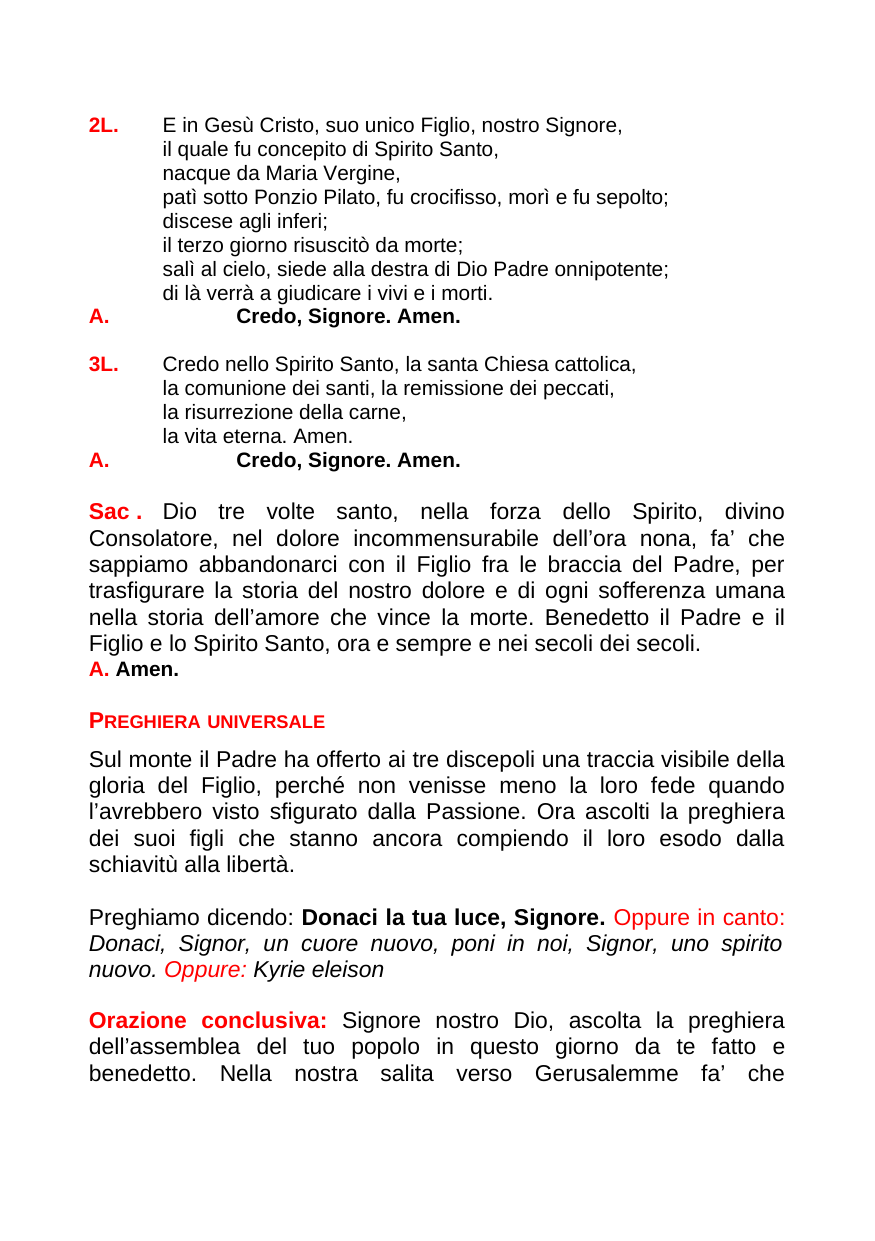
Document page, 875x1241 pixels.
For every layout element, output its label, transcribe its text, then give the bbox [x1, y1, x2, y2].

text la comunione dei santi, la remissione dei peccati, [89, 376, 785, 400]
text A. Credo, Signore. Amen. [89, 304, 785, 328]
text A. Amen. [89, 656, 785, 680]
text il terzo giorno risuscitò da morte; [89, 232, 785, 256]
text il quale fu concepito di Spirito Santo, [89, 137, 785, 161]
text Preghiera universale [89, 707, 785, 733]
text 3L. Credo nello Spirito Santo, cattolica, [89, 352, 785, 376]
text di là verrà a giudicare i vivi e i morti. [89, 280, 785, 304]
text Preghiamo dicendo: Donaci la tua luce, Signore. Oppure in canto: Donaci, Signor, un cuore nuovo, poni in noi, Signor, uno spirito nuovo. Oppure: Kyrie eleison [89, 904, 785, 983]
text A. Credo, Signore. Amen. [89, 448, 785, 472]
text 2L. E in Gesù Cristo, suo unico Figlio, nostro Signore, [89, 113, 785, 137]
text nacque da Maria Vergine, [89, 161, 785, 184]
text la risurrezione della carne, [89, 400, 785, 424]
text Sul monte il Padre ha offerto ai tre discepoli una traccia visibile della gloria del Figlio, perché non venisse meno la loro fede quando l’avrebbero visto sfigurato dalla Passione. Ora ascolti la preghiera dei suoi figli che stanno ancora compiendo il loro esodo dalla schiavitù alla libertà. [89, 746, 785, 877]
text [89, 1007, 785, 1086]
text Sac . Dio tre volte santo, nella forza dello Spirito, divino Consolatore, nel dolore incommensurabile dell’ora nona, fa’ che sappiamo abbandonarci con il Figlio fra le braccia del Padre, per trasfigurare la storia del nostro dolore e di ogni sofferenza umana nella storia dell’amore che vince la morte. Benedetto il Padre e il Figlio e lo Spirito Santo, ora e sempre e nei secoli dei secoli. [89, 498, 785, 656]
text salì al cielo, siede alla destra di Dio Padre onnipotente; [89, 256, 785, 280]
text patì sotto Ponzio Pilato, fu crocifisso, morì e fu sepolto; [89, 184, 785, 208]
text discese agli inferi; [89, 208, 785, 232]
text la vita eterna. Amen. [89, 424, 785, 448]
